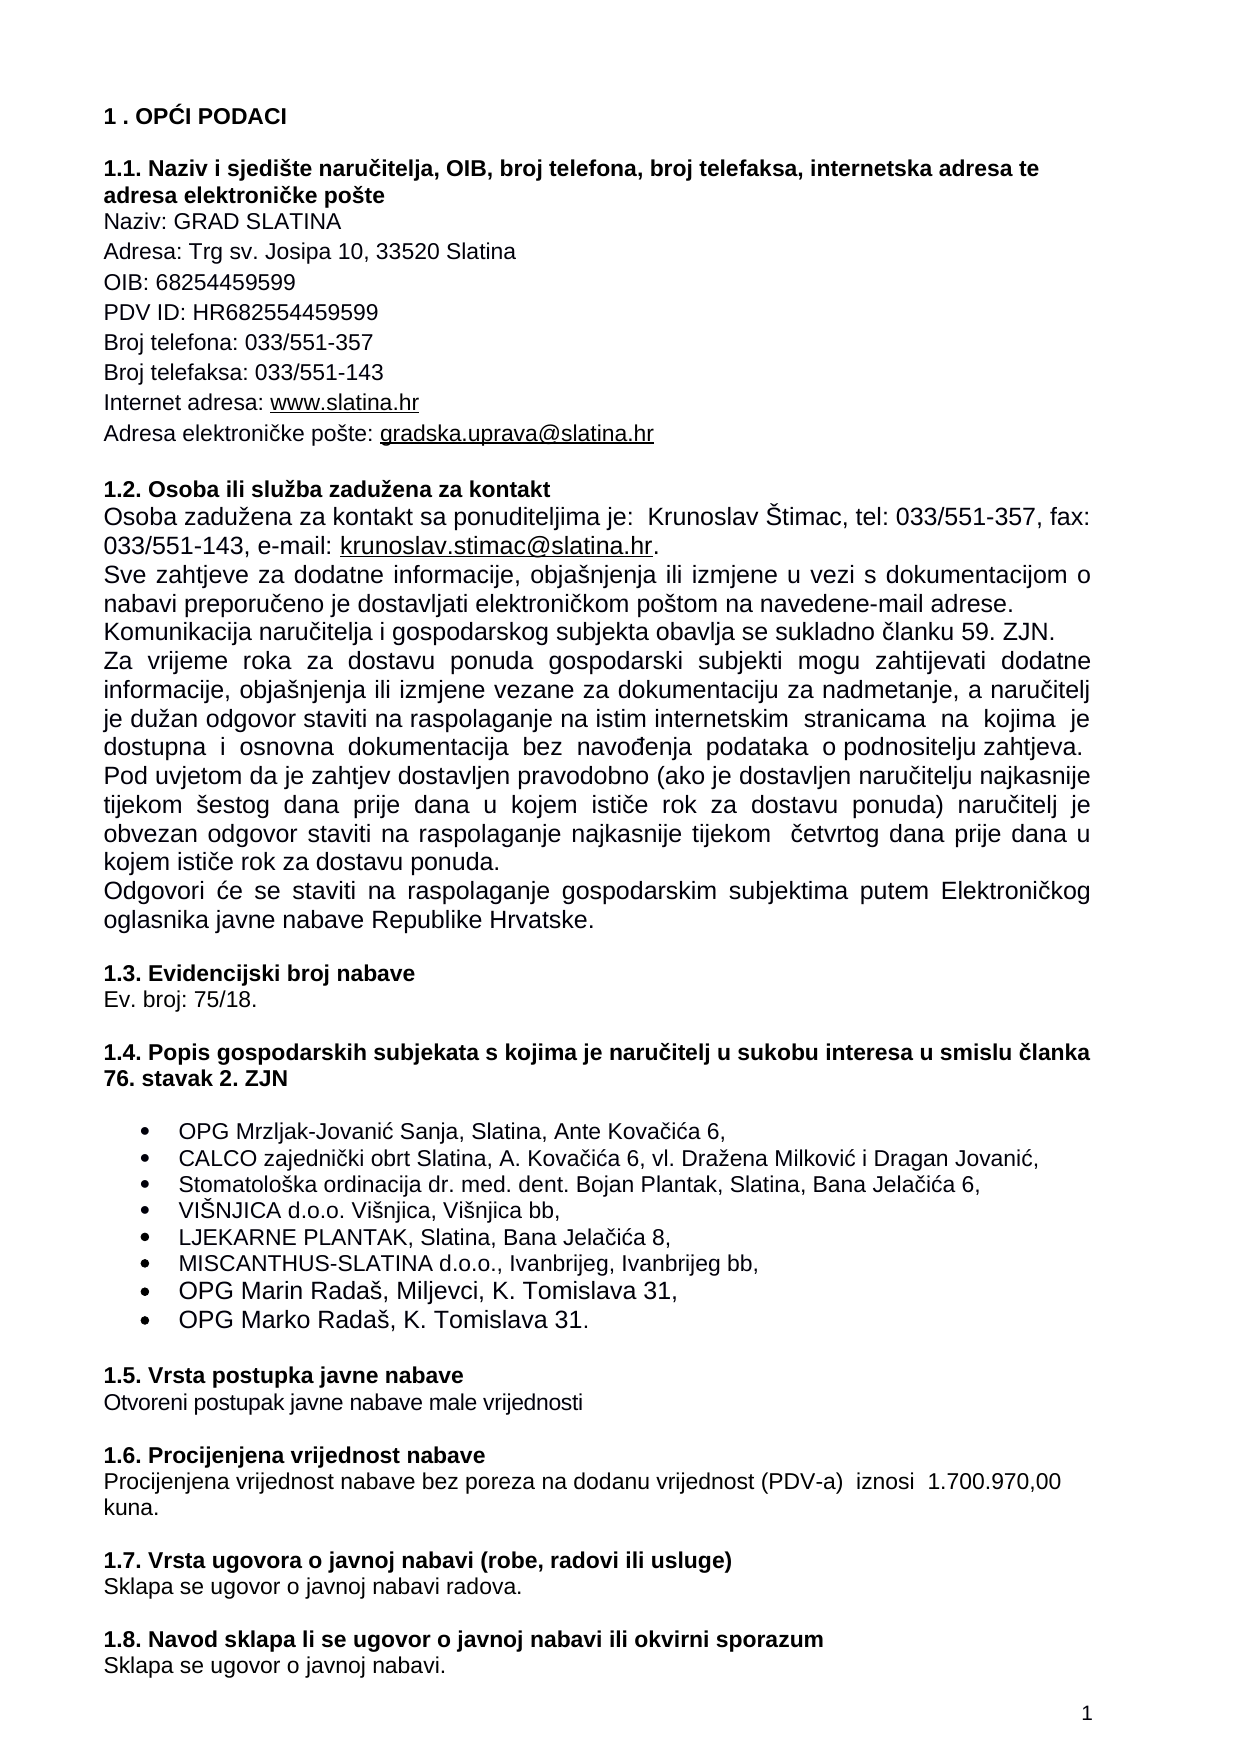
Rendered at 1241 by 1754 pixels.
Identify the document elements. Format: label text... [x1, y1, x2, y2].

text Broj telefaksa: 033/551-143 [103, 359, 1092, 385]
text Sklapa se ugovor o javnoj nabavi. [103, 1652, 1092, 1679]
list MISCANTHUS-SLATINA d.o.o., Ivanbrijeg, Ivanbrijeg bb, [141, 1250, 1092, 1276]
text Osoba zadužena za kontakt sa ponuditeljima je: Krunoslav Štimac, tel: 033/551-357, fax: 033/551-143, e-mail: krunoslav.stimac@slatina.hr. [103, 502, 1092, 560]
text Pod uvjetom da je zahtjev dostavljen pravodobno (ako je dostavljen naručitelju najkasnije tijekom šestog dana prije dana u kojem ističe rok za dostavu ponuda) naručitelj je obvezan odgovor staviti na raspolaganje najkasnije tijekom četvrtog dana prije dana u kojem ističe rok za dostavu ponuda. [103, 761, 1092, 876]
text Procijenjena vrijednost nabave bez poreza na dodanu vrijednost (PDV-a) iznosi 1.700.970,00 kuna. [103, 1468, 1092, 1521]
text 1.7. Vrsta ugovora o javnoj nabavi (robe, radovi ili usluge) [103, 1547, 1092, 1573]
list OPG Marin Radaš, Miljevci, K. Tomislava 31, [141, 1276, 1092, 1305]
text Internet adresa: www.slatina.hr [103, 389, 1092, 416]
text 1.2. Osoba ili služba zadužena za kontakt [103, 476, 1092, 502]
text Naziv: GRAD SLATINA [103, 208, 1092, 234]
list CALCO zajednički obrt Slatina, A. Kovačića 6, vl. Dražena Milković i Dragan Jovanić, [141, 1144, 1092, 1171]
text Otvoreni postupak javne nabave male vrijednosti [103, 1389, 1092, 1415]
text Sklapa se ugovor o javnoj nabavi radova. [103, 1573, 1092, 1600]
text Odgovori će se staviti na raspolaganje gospodarskim subjektima putem Elektroničkog oglasnika javne nabave Republike Hrvatske. [103, 876, 1092, 934]
text 1 . OPĆI PODACI [103, 103, 1092, 129]
text Sve zahtjeve za dodatne informacije, objašnjenja ili izmjene u vezi s dokumentacijom o nabavi preporučeno je dostavljati elektroničkom poštom na navedene-mail adrese. [103, 560, 1092, 617]
text Za vrijeme roka za dostavu ponuda gospodarski subjekti mogu zahtijevati dodatne informacije, objašnjenja ili izmjene vezane za dokumentaciju za nadmetanje, a naručitelj je dužan odgovor staviti na raspolaganje na istim internetskim stranicama na kojima je dostupna i osnovna dokumentacija bez navođenja podataka o podnositelju zahtjeva. [103, 646, 1092, 761]
text OIB: 68254459599 [103, 268, 1092, 295]
text 1.8. Navod sklapa li se ugovor o javnoj nabavi ili okvirni sporazum [103, 1626, 1092, 1652]
list OPG Marko Radaš, K. Tomislava 31. [141, 1305, 1092, 1334]
text 1.5. Vrsta postupka javne nabave [103, 1362, 1092, 1389]
list VIŠNJICA d.o.o. Višnjica, Višnjica bb, [141, 1197, 1092, 1223]
text PDV ID: HR682554459599 [103, 299, 1092, 325]
text Broj telefona: 033/551-357 [103, 329, 1092, 355]
list Stomatološka ordinacija dr. med. dent. Bojan Plantak, Slatina, Bana Jelačića 6, [141, 1171, 1092, 1197]
text 1.6. Procijenjena vrijednost nabave [103, 1442, 1092, 1468]
list LJEKARNE PLANTAK, Slatina, Bana Jelačića 8, [141, 1223, 1092, 1250]
text 1.1. Naziv i sjedište naručitelja, OIB, broj telefona, broj telefaksa, internetska adresa te adresa elektroničke pošte [103, 155, 1092, 208]
list OPG Mrzljak-Jovanić Sanja, Slatina, Ante Kovačića 6, [141, 1118, 1092, 1144]
text Komunikacija naručitelja i gospodarskog subjekta obavlja se sukladno članku 59. ZJN. [103, 617, 1092, 646]
text 1.3. Evidencijski broj nabave [103, 960, 1092, 986]
text Adresa elektroničke pošte: gradska.uprava@slatina.hr [103, 419, 1092, 446]
text Adresa: Trg sv. Josipa 10, 33520 Slatina [103, 238, 1092, 264]
text 1.4. Popis gospodarskih subjekata s kojima je naručitelj u sukobu interesa u smislu članka 76. stavak 2. ZJN [103, 1039, 1092, 1092]
text Ev. broj: 75/18. [103, 986, 1092, 1013]
